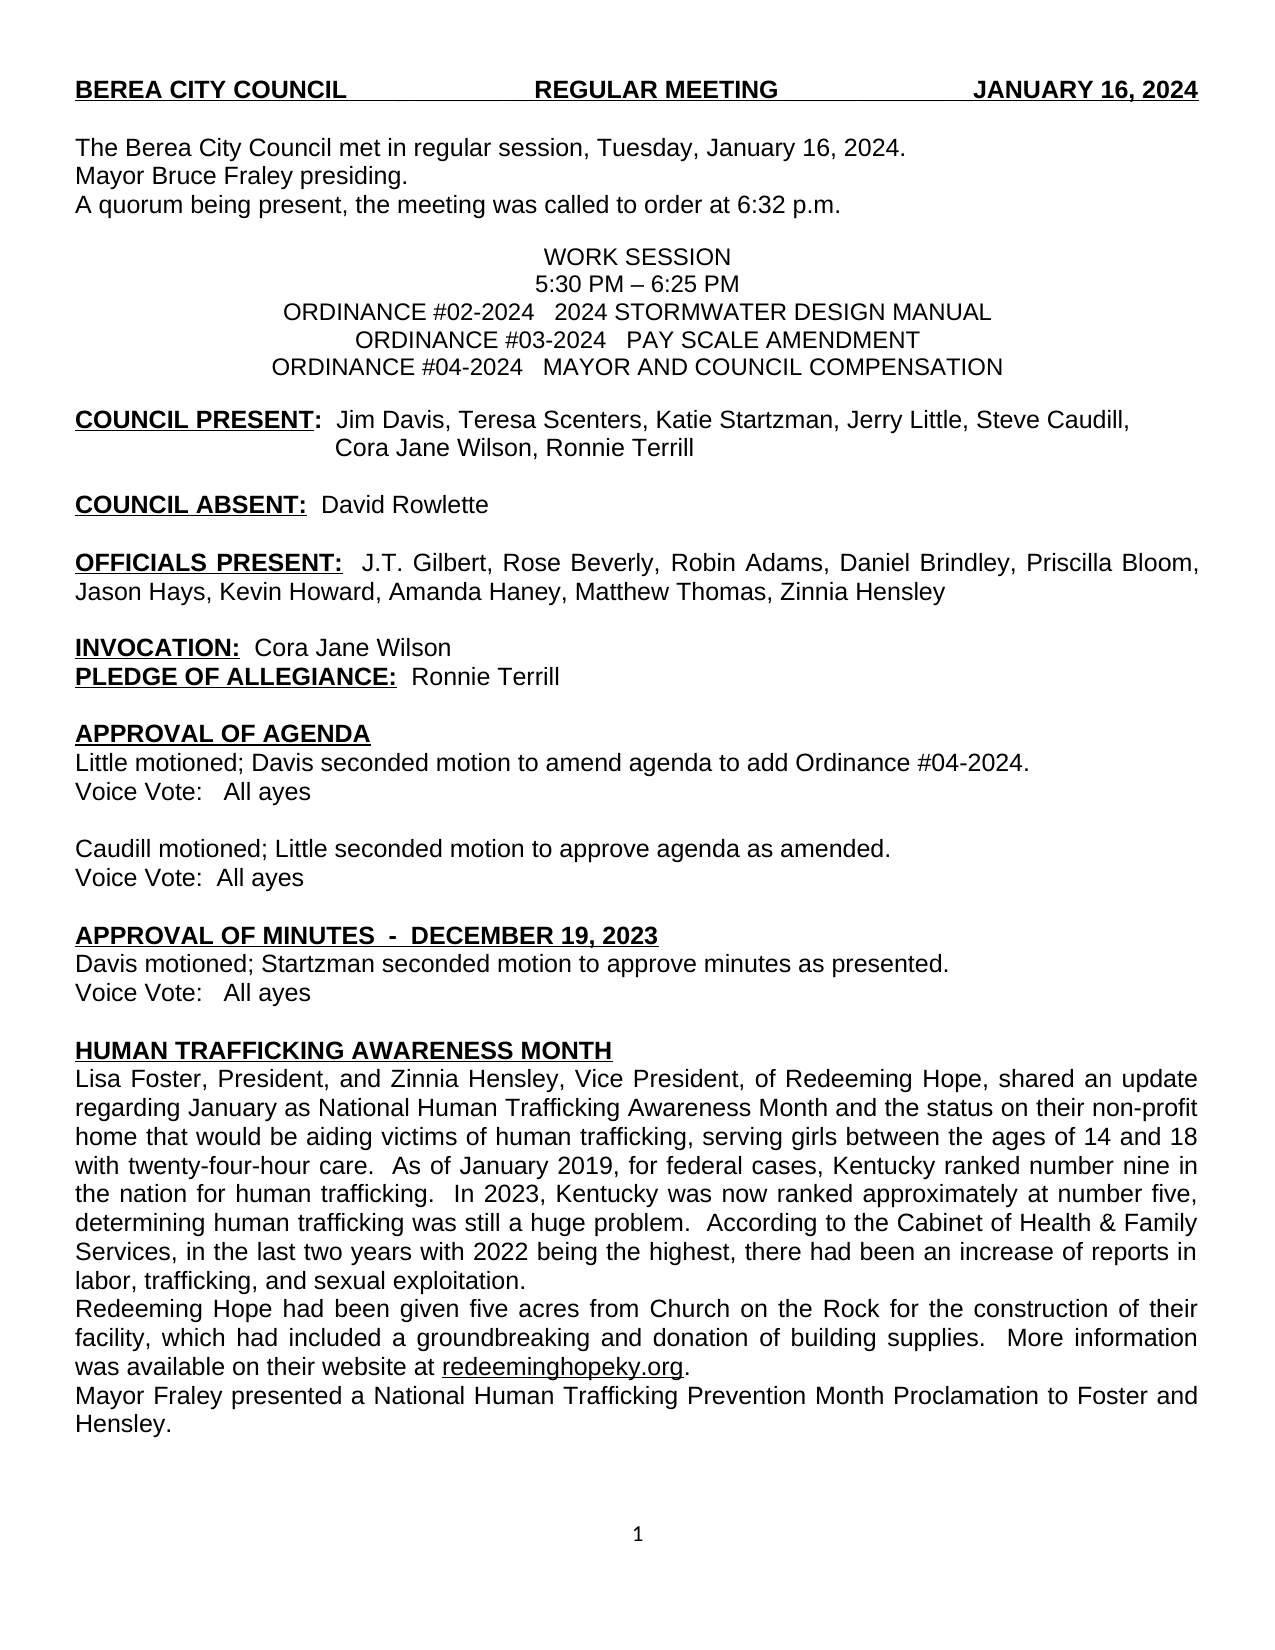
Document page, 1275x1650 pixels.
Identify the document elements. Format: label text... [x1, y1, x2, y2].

text ORDINANCE #04-2024 MAYOR AND COUNCIL COMPENSATION [75, 353, 1200, 381]
text ORDINANCE #03-2024 PAY SCALE AMENDMENT [75, 326, 1200, 353]
text WORK SESSION [75, 243, 1200, 270]
text PLEDGE OF ALLEGIANCE: Ronnie Terrill [75, 662, 1200, 691]
text Mayor Fraley presented a National Human Trafficking Prevention Month Proclamation to Foster and Hensley. [75, 1381, 1200, 1438]
text COUNCIL ABSENT: David Rowlette [75, 490, 1200, 519]
text Davis motioned; Startzman seconded motion to approve minutes as presented. [75, 949, 1200, 978]
text Caudill motioned; Little seconded motion to approve agenda as amended. [75, 834, 1200, 863]
text The Berea City Council met in regular session, Tuesday, January 16, 2024. [75, 132, 1200, 161]
text OFFICIALS PRESENT: J.T. Gilbert, Rose Beverly, Robin Adams, Daniel Brindley, Priscilla Bloom, Jason Hays, Kevin Howard, Amanda Haney, Matthew Thomas, Zinnia Hensley [75, 548, 1200, 605]
text A quorum being present, the meeting was called to order at 6:32 p.m. [75, 190, 1200, 219]
text COUNCIL PRESENT: Jim Davis, Teresa Scenters, Katie Startzman, Jerry Little, Steve Caudill, [75, 405, 1200, 433]
text Redeeming Hope had been given five acres from Church on the Rock for the construction of their facility, which had included a groundbreaking and donation of building supplies. More information was available on their website at redeeminghopeky.org. [75, 1294, 1200, 1381]
text Mayor Bruce Fraley presiding. [75, 161, 1200, 190]
text 5:30 PM – 6:25 PM [75, 270, 1200, 298]
text Voice Vote: All ayes [75, 777, 1200, 806]
text APPROVAL OF MINUTES - DECEMBER 19, 2023 [75, 921, 1200, 949]
text Cora Jane Wilson, Ronnie Terrill [225, 433, 1200, 462]
text ORDINANCE #02-2024 2024 STORMWATER DESIGN MANUAL [75, 298, 1200, 326]
text Voice Vote: All ayes [75, 863, 1200, 892]
text HUMAN TRAFFICKING AWARENESS MONTH [75, 1036, 1200, 1064]
text INVOCATION: Cora Jane Wilson [75, 633, 1200, 662]
text Voice Vote: All ayes [75, 978, 1200, 1007]
text APPROVAL OF AGENDA [75, 719, 1200, 748]
text Little motioned; Davis seconded motion to amend agenda to add Ordinance #04-2024. [75, 748, 1200, 777]
text Lisa Foster, President, and Zinnia Hensley, Vice President, of Redeeming Hope, shared an update regarding January as National Human Trafficking Awareness Month and the status on their non-profit home that would be aiding victims of human trafficking, serving girls between the ages of 14 and 18 with twenty-four-hour care. As of January 2019, for federal cases, Kentucky ranked number nine in the nation for human trafficking. In 2023, Kentucky was now ranked approximately at number five, determining human trafficking was still a huge problem. According to the Cabinet of Health & Family Services, in the last two years with 2022 being the highest, there had been an increase of reports in labor, trafficking, and sexual exploitation. [75, 1064, 1200, 1294]
text BEREA CITY COUNCIL _ ______ _ REGULAR MEETING _____ ______ _JANUARY 16, 2024 [75, 75, 1200, 104]
